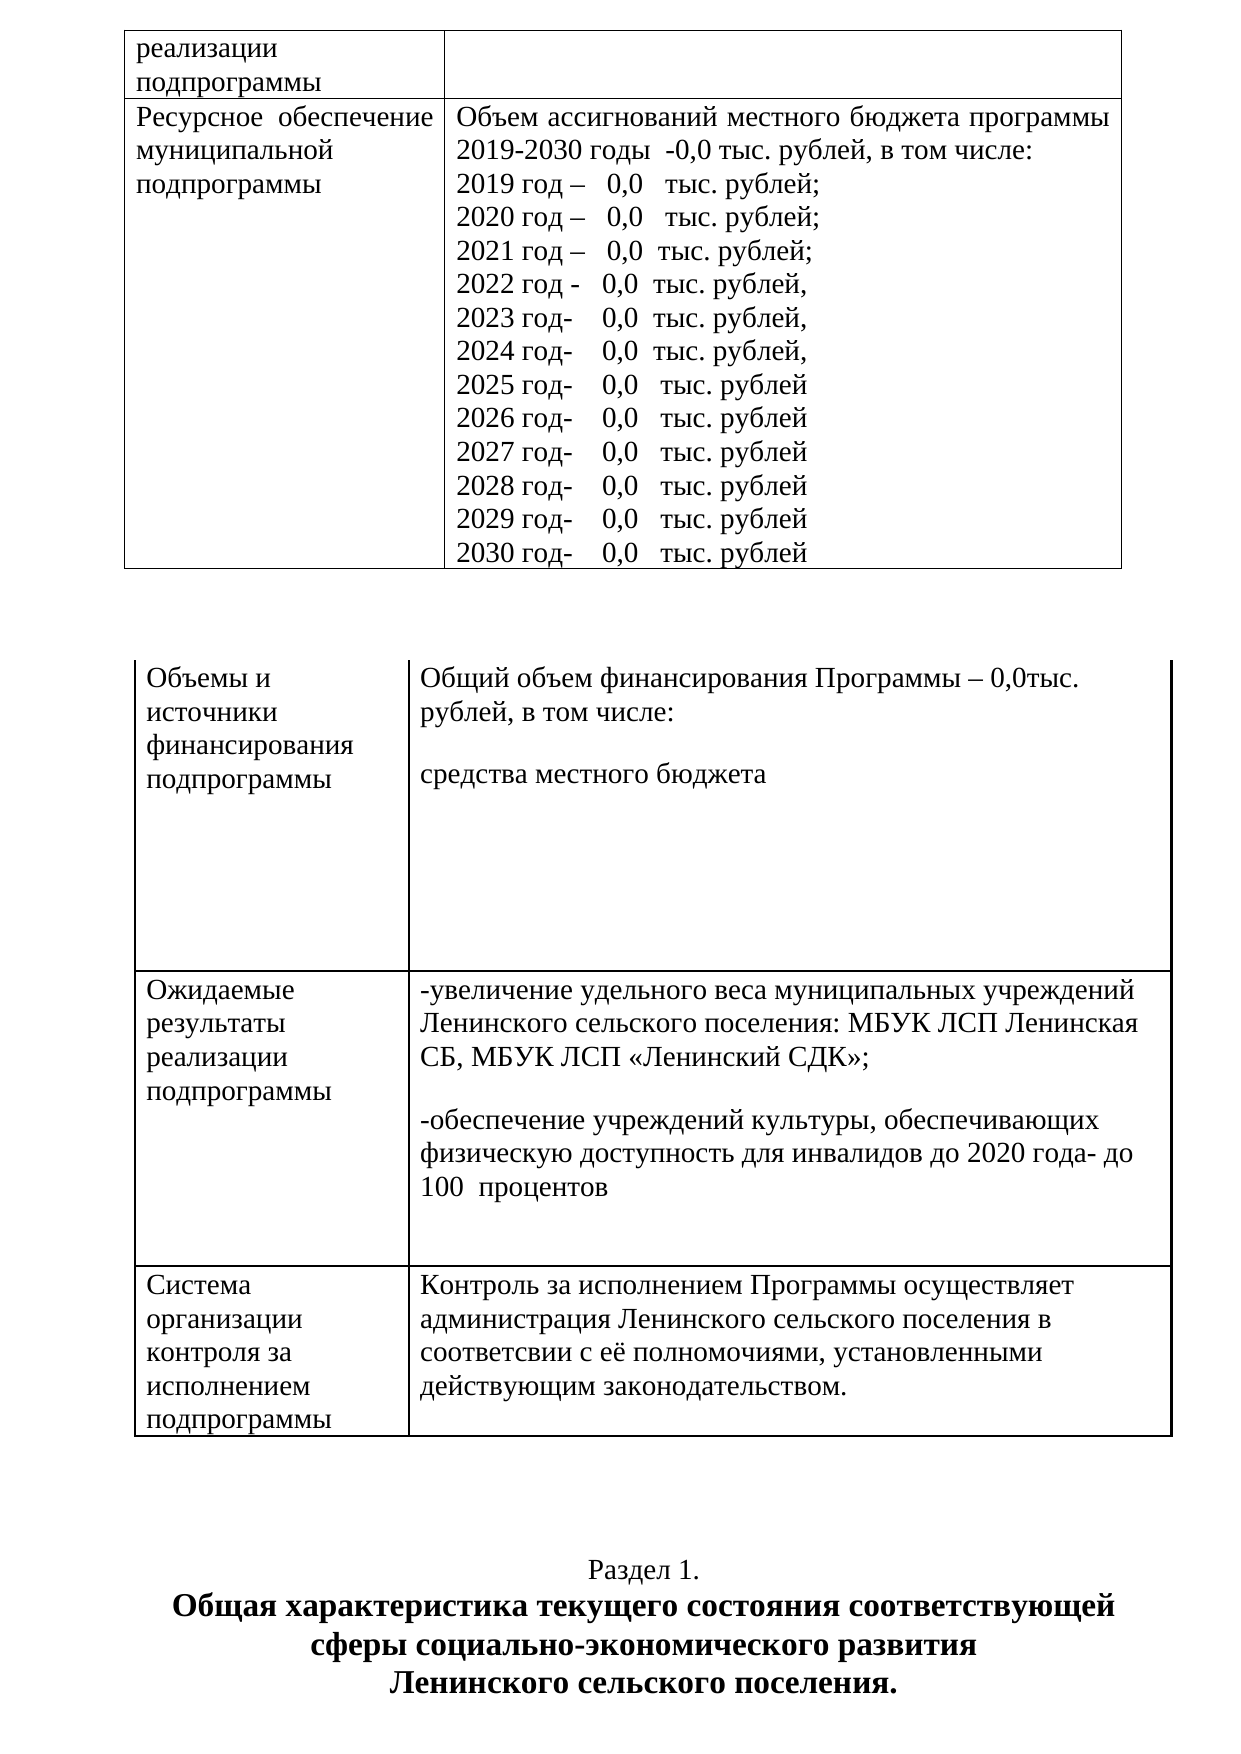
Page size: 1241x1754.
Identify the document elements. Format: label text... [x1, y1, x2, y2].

table_cell Контроль за исполнением Программы осуществляет администрация Ленинского сельского поселения в соответсвии с её полномочиями, установленными действующим законодательством. [410, 1267, 1170, 1435]
table_cell Ожидаемые результаты реализации подпрограммы [136, 972, 408, 1265]
text Раздел 1. [136, 1552, 1152, 1586]
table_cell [445, 31, 1121, 98]
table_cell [125, 31, 444, 98]
text Общая характеристика текущего состояния соответствующей сферы социально-экономического развития [136, 1586, 1152, 1662]
table_cell -увеличение удельного веса муниципальных учреждений Ленинского сельского поселения: МБУК ЛСП Ленинская СБ, МБУК ЛСП «Ленинский СДК»; -обеспечение учреждений культуры, обеспечивающих физическую доступность для инвалидов до 2020 года- до 100 процентов [410, 972, 1170, 1265]
table_cell Объем ассигнований местного бюджета программы 2019-2030 годы -0,0 тыс. рублей, в том числе: 2019 год – 0,0 тыс. рублей; 2020 год – 0,0 тыс. рублей; 2021 год – 0,0 тыс. рублей; 2022 год - 0,0 тыс. рублей, 2023 год- 0,0 тыс. рублей, 2024 год- 0,0 тыс. рублей, 2025 год- 0,0 тыс. рублей 2026 год- 0,0 тыс. рублей 2027 год- 0,0 тыс. рублей 2028 год- 0,0 тыс. рублей 2029 год- 0,0 тыс. рублей 2030 год- 0,0 тыс. рублей [445, 99, 1121, 568]
table_header Общий объем финансирования Программы – 0,0тыс. рублей, в том числе: средства местного бюджета [410, 660, 1170, 970]
text Ленинского сельского поселения. [136, 1662, 1152, 1701]
table_cell Ресурсное обеспечение муниципальной подпрограммы [125, 99, 444, 568]
table_cell Система организации контроля за исполнением подпрограммы [136, 1267, 408, 1435]
table_header Объемы и источники финансирования подпрограммы [136, 660, 408, 970]
